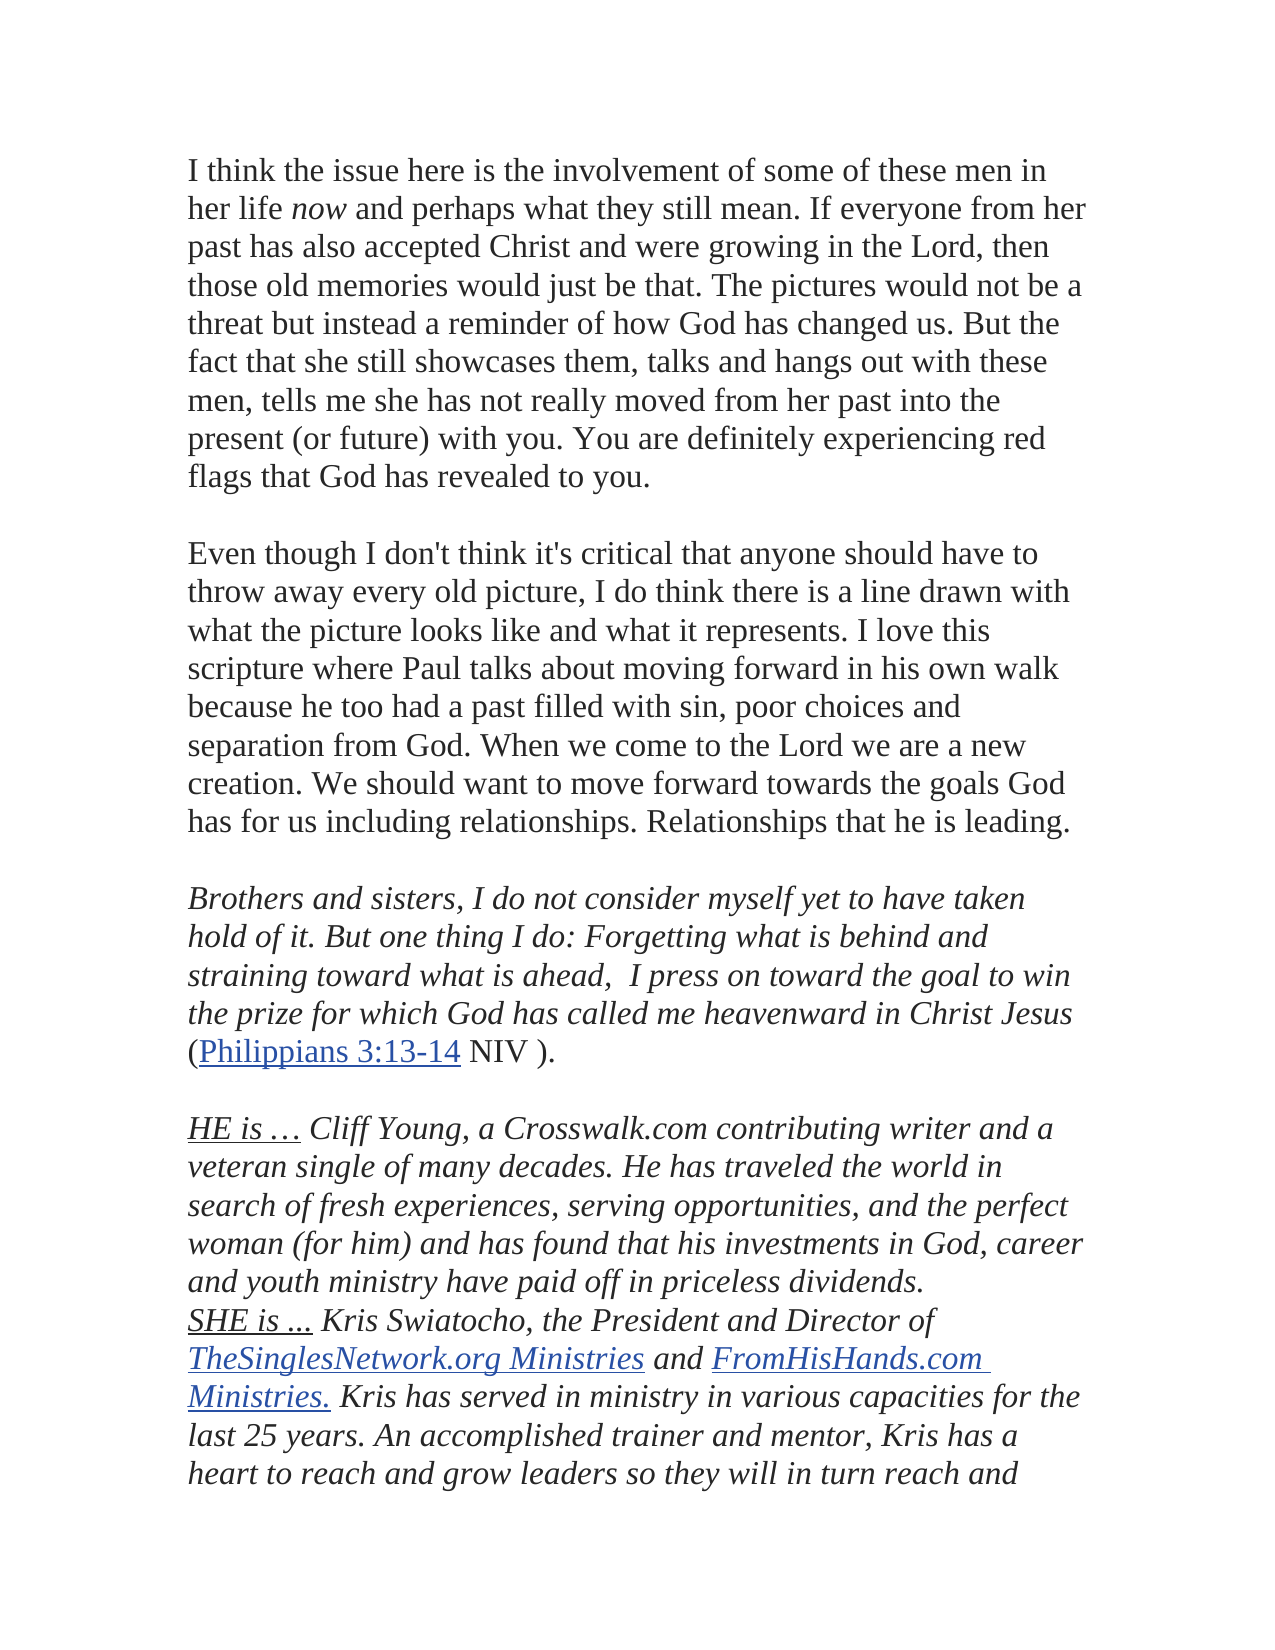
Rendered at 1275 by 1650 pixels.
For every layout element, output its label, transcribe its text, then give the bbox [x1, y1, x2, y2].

text Even though I don't think it's critical that anyone should have to throw away every old picture, I do think there is a line drawn with what the picture looks like and what it represents. I love this scripture where Paul talks about moving forward in his own walk because he too had a past filled with sin, poor choices and separation from God. When we come to the Lord we are a new creation. We should want to move forward towards the goals God has for us including relationships. Relationships that he is leading. [187, 533, 1087, 840]
text HE is … Cliff Young, a Crosswalk.com contributing writer and a veteran single of many decades. He has traveled the world in search of fresh experiences, serving opportunities, and the perfect woman (for him) and has found that his investments in God, career and youth ministry have paid off in priceless dividends. [187, 1108, 1087, 1300]
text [187, 1300, 1087, 1492]
text I think the issue here is the involvement of some of these men in her life now and perhaps what they still mean. If everyone from her past has also accepted Christ and were growing in the Lord, then those old memories would just be that. The pictures would not be a threat but instead a reminder of how God has changed us. But the fact that she still showcases them, talks and hangs out with these men, tells me she has not really moved from her past into the present (or future) with you. You are definitely experiencing red flags that God has revealed to you. [187, 150, 1087, 495]
text Brothers and sisters, I do not consider myself yet to have taken hold of it. But one thing I do: Forgetting what is behind and straining toward what is ahead, I press on toward the goal to win the prize for which God has called me heavenward in Christ Jesus (Philippians 3:13-14 NIV ). [187, 878, 1087, 1070]
